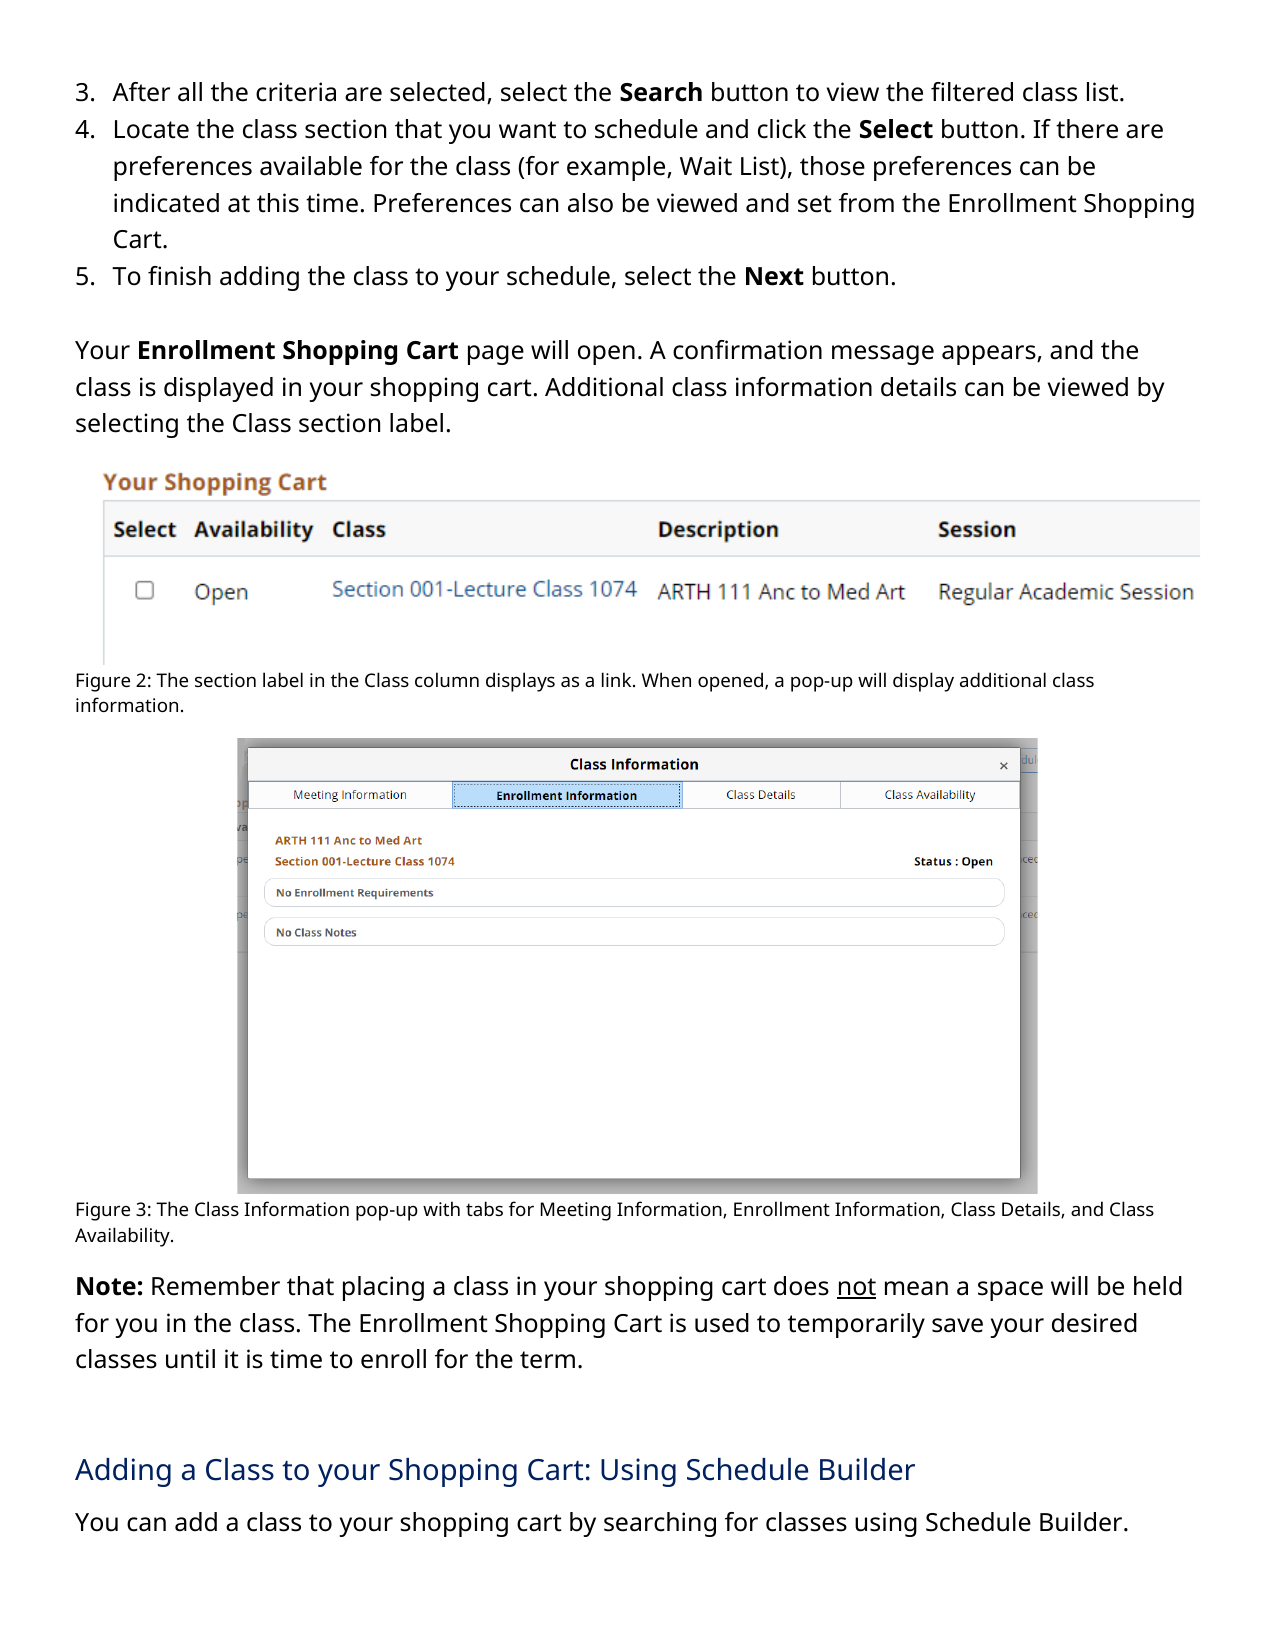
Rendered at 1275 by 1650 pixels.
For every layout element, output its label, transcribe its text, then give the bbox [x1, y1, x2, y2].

text Figure 2: The section label in the Class column displays as a link. When opened, a pop-up will display additional class information. [75, 667, 1200, 718]
picture [237, 738, 1038, 1194]
list To finish adding the class to your schedule, select the Next button. [75, 259, 1200, 293]
list Your Enrollment Shopping Cart page will open. A confirmation message appears, and the class is displayed in your shopping cart. Additional class information details can be viewed by selecting the Class section label. [75, 332, 1200, 440]
text You can add a class to your shopping cart by searching for classes using Schedule Builder. [75, 1504, 1200, 1538]
list After all the criteria are selected, select the Search button to view the filtered class list. [75, 75, 1200, 109]
subtitle Adding a Class to your Shopping Cart: Using Schedule Builder [75, 1449, 1200, 1489]
list Locate the class section that you want to schedule and click the Select button. If there are preferences available for the class (for example, Wait List), those preferences can be indicated at this time. Preferences can also be viewed and set from the Enrollment Shopping Cart. [75, 112, 1200, 256]
picture [75, 442, 1200, 665]
text Note: Remember that placing a class in your shopping cart does not mean a space will be held for you in the class. The Enrollment Shopping Cart is used to temporarily save your desired classes until it is time to enroll for the term. [75, 1268, 1200, 1376]
text Figure 3: The Class Information pop-up with tabs for Meeting Information, Enrollment Information, Class Details, and Class Availability. [75, 1197, 1200, 1248]
